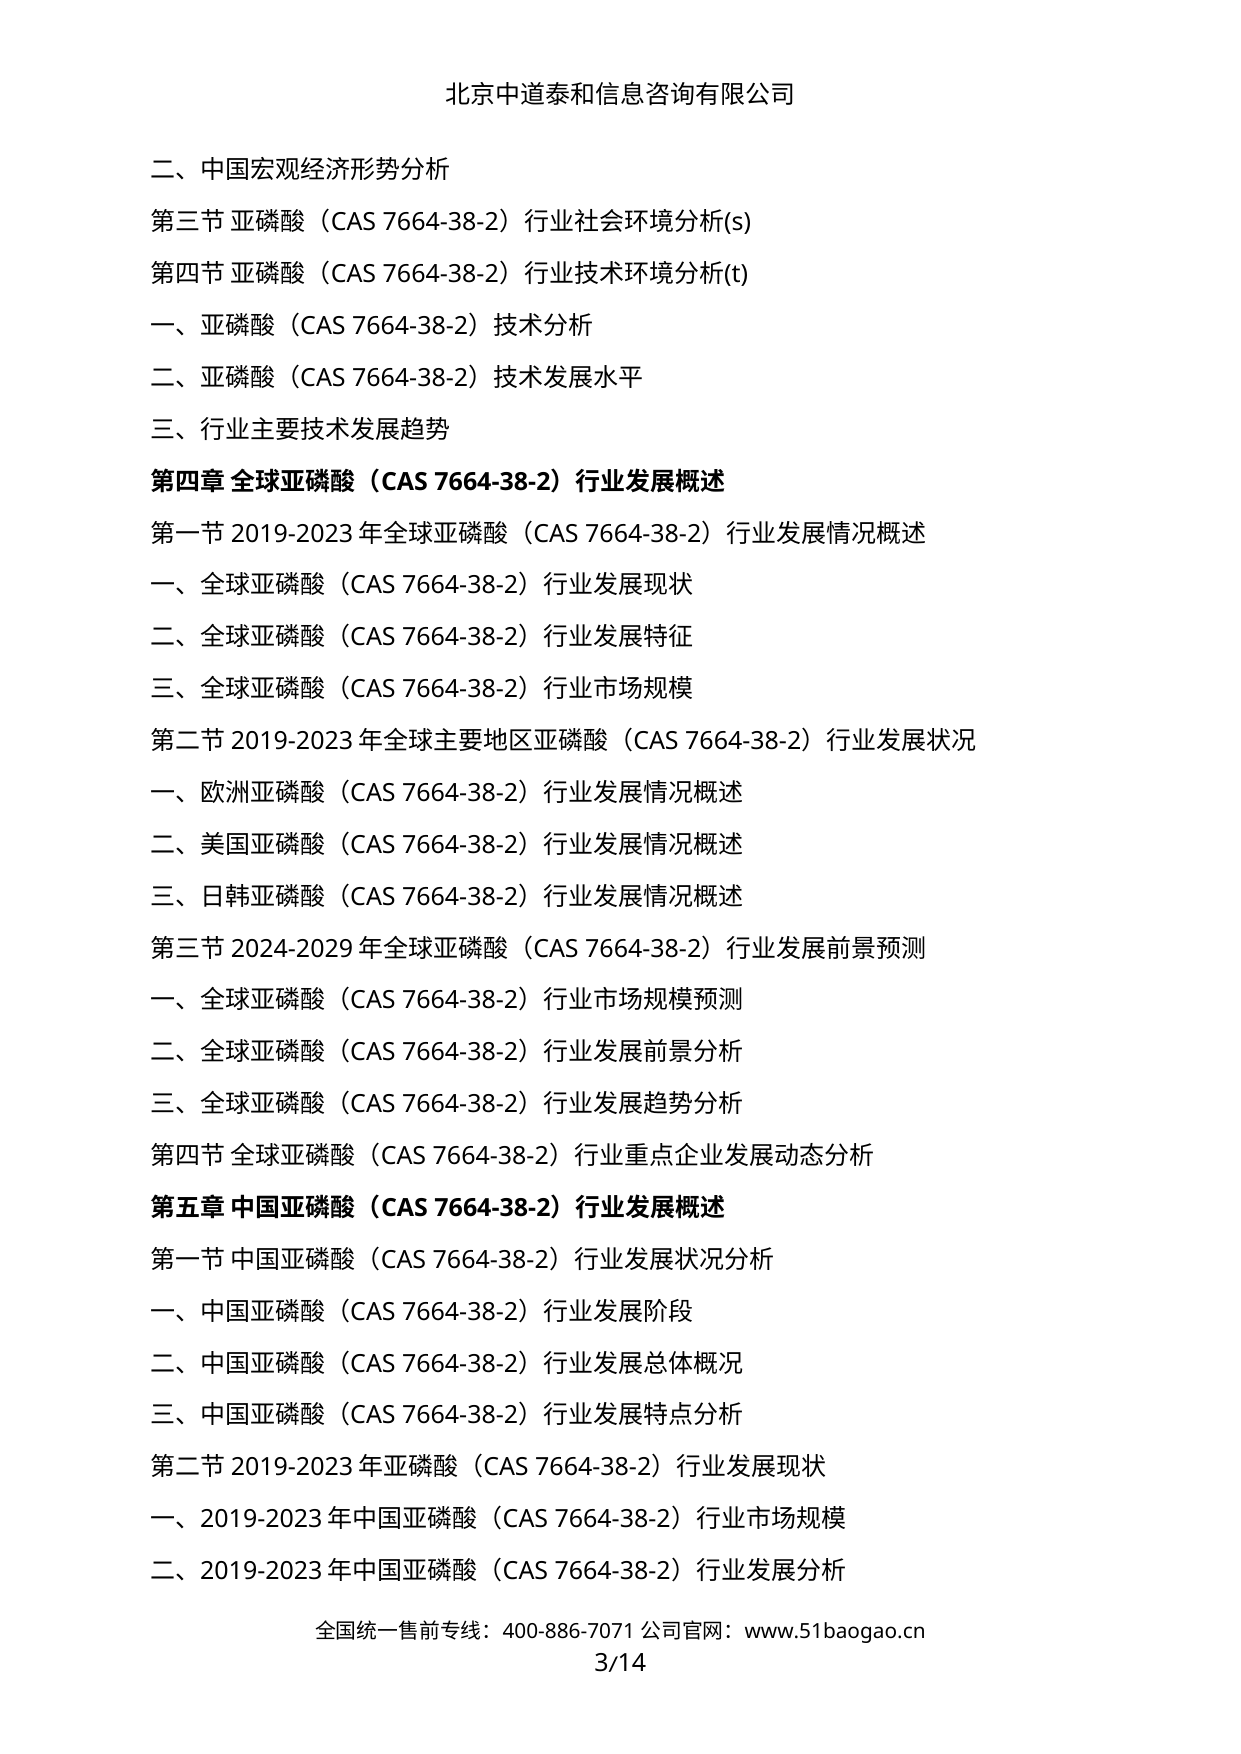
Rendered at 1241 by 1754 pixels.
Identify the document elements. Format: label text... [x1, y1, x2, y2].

text 第三节 2024-2029年全球亚磷酸（CAS 7664-38-2）行业发展前景预测 [150, 928, 1090, 964]
text 第四节 亚磷酸（CAS 7664-38-2）行业技术环境分析(t) [150, 254, 1090, 290]
text 二、全球亚磷酸（CAS 7664-38-2）行业发展特征 [150, 617, 1090, 653]
text 二、美国亚磷酸（CAS 7664-38-2）行业发展情况概述 [150, 824, 1090, 861]
text 三、全球亚磷酸（CAS 7664-38-2）行业发展趋势分析 [150, 1084, 1090, 1120]
text 三、中国亚磷酸（CAS 7664-38-2）行业发展特点分析 [150, 1395, 1090, 1431]
text 第二节 2019-2023年亚磷酸（CAS 7664-38-2）行业发展现状 [150, 1447, 1090, 1483]
text 第五章 中国亚磷酸（CAS 7664-38-2）行业发展概述 [150, 1187, 1090, 1224]
text 第四章 全球亚磷酸（CAS 7664-38-2）行业发展概述 [150, 461, 1090, 497]
text 一、全球亚磷酸（CAS 7664-38-2）行业发展现状 [150, 565, 1090, 601]
text 二、中国亚磷酸（CAS 7664-38-2）行业发展总体概况 [150, 1343, 1090, 1379]
text 二、2019-2023年中国亚磷酸（CAS 7664-38-2）行业发展分析 [150, 1551, 1090, 1587]
text 一、中国亚磷酸（CAS 7664-38-2）行业发展阶段 [150, 1291, 1090, 1327]
text 三、日韩亚磷酸（CAS 7664-38-2）行业发展情况概述 [150, 876, 1090, 912]
text 第二节 2019-2023年全球主要地区亚磷酸（CAS 7664-38-2）行业发展状况 [150, 721, 1090, 757]
text 第一节 中国亚磷酸（CAS 7664-38-2）行业发展状况分析 [150, 1239, 1090, 1276]
text 一、全球亚磷酸（CAS 7664-38-2）行业市场规模预测 [150, 980, 1090, 1016]
text 三、全球亚磷酸（CAS 7664-38-2）行业市场规模 [150, 669, 1090, 705]
text 一、亚磷酸（CAS 7664-38-2）技术分析 [150, 306, 1090, 342]
text 二、中国宏观经济形势分析 [150, 150, 1090, 186]
text 第一节 2019-2023年全球亚磷酸（CAS 7664-38-2）行业发展情况概述 [150, 513, 1090, 549]
text 第四节 全球亚磷酸（CAS 7664-38-2）行业重点企业发展动态分析 [150, 1136, 1090, 1172]
text 三、行业主要技术发展趋势 [150, 409, 1090, 446]
text 二、全球亚磷酸（CAS 7664-38-2）行业发展前景分析 [150, 1032, 1090, 1068]
text 第三节 亚磷酸（CAS 7664-38-2）行业社会环境分析(s) [150, 202, 1090, 238]
text 一、2019-2023年中国亚磷酸（CAS 7664-38-2）行业市场规模 [150, 1499, 1090, 1535]
text 二、亚磷酸（CAS 7664-38-2）技术发展水平 [150, 357, 1090, 394]
text 一、欧洲亚磷酸（CAS 7664-38-2）行业发展情况概述 [150, 772, 1090, 809]
